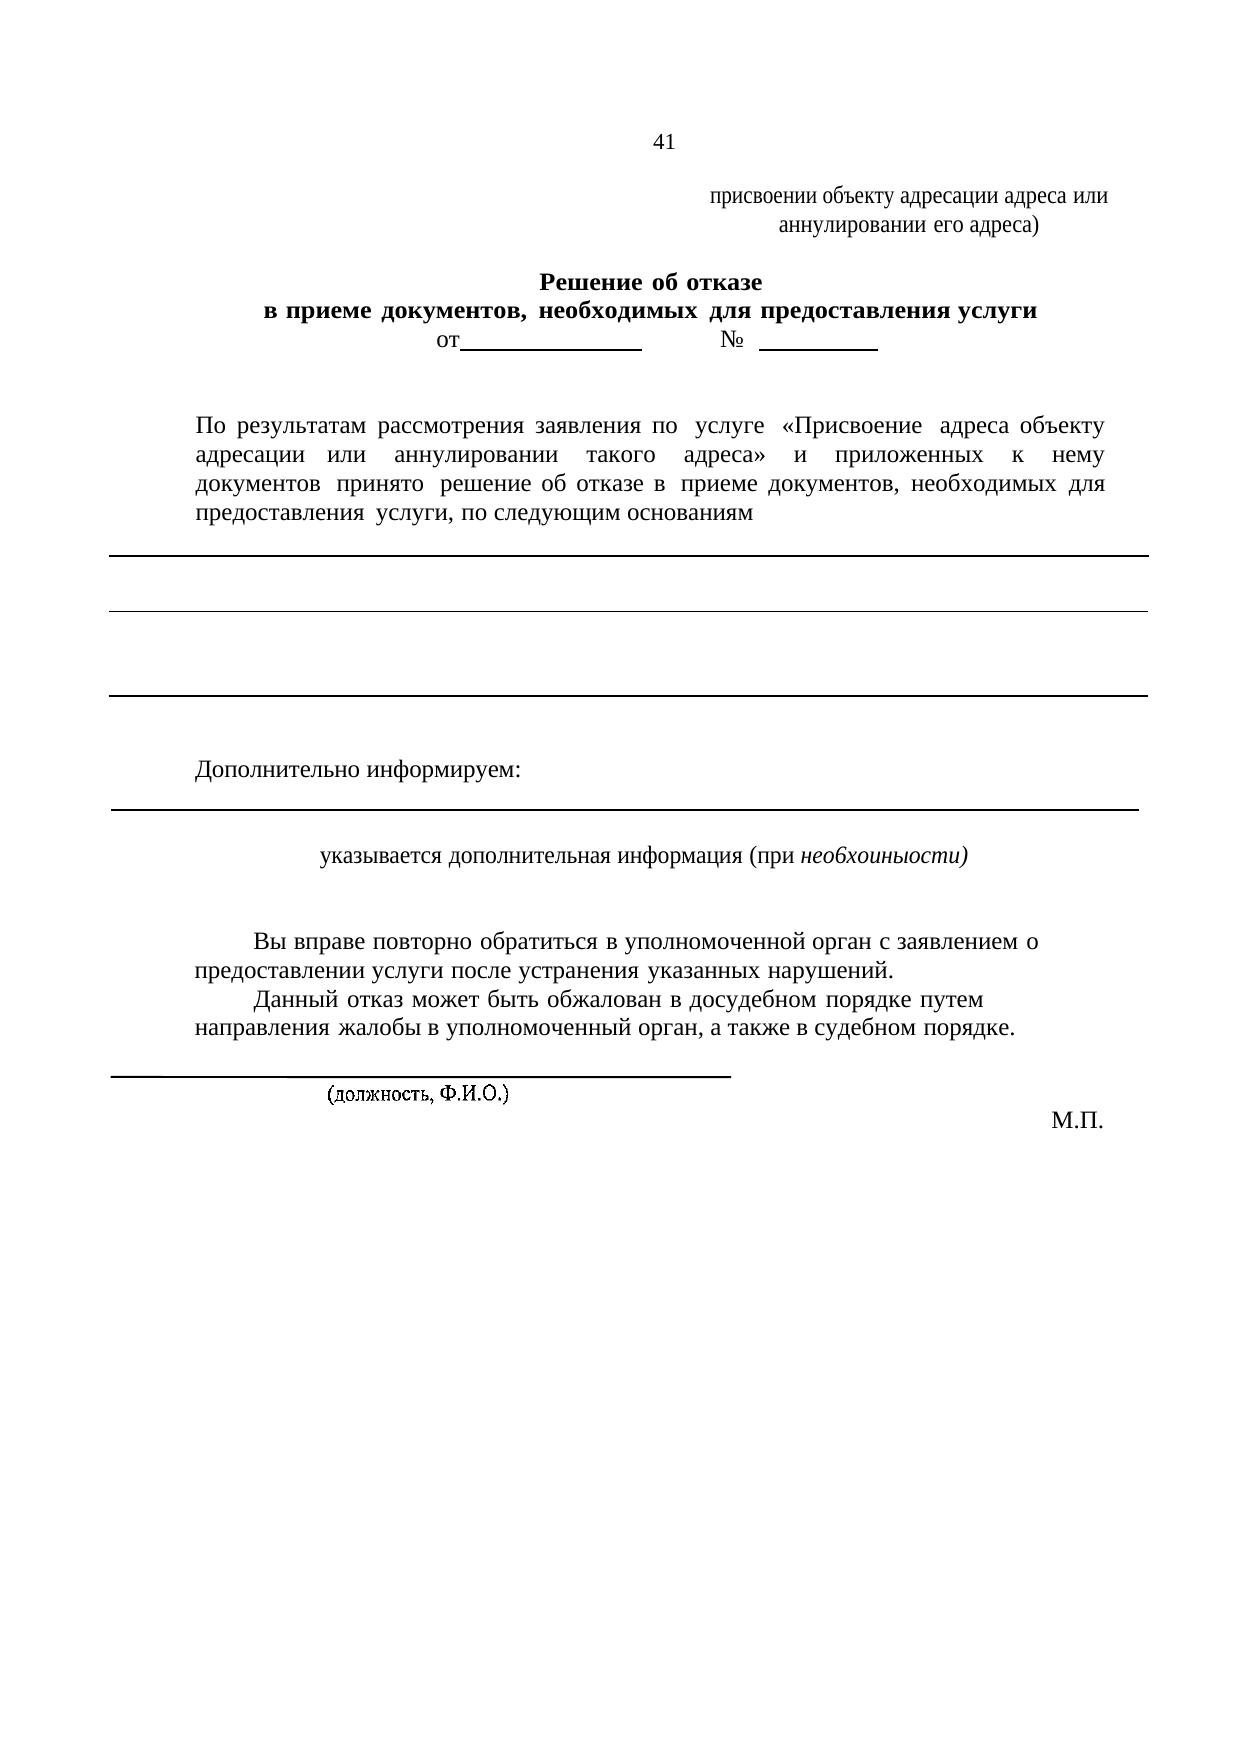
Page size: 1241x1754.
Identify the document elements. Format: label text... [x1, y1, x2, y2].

text По результатам рассмотрения заявления по услуге «Присвоение адреса объекту адресации или аннулировании такого адреса» и приложенных к нему документов принято решение об отказе в приеме документов, необходимых для предоставления услуги, по следующим основаниям [195, 410, 1105, 525]
picture [328, 1084, 508, 1105]
text Вы вправе повторно обратиться в уполномоченной орган с заявлением о предоставлении услуги после устранения указанных нарушений. [194, 926, 1151, 984]
text М.П. [177, 1070, 1104, 1133]
text в приеме документов, необходимых для предоставления услуги [212, 295, 1089, 324]
text указывается дополнительная информация (при нeo6xoиныocти) [201, 840, 1089, 869]
text Дополнительно информируем: [195, 754, 1151, 783]
text Данный отказ может быть обжалован в досудебном порядке путем направления жалобы в уполномоченный орган, а также в судебном порядке. [194, 984, 1111, 1041]
text от № [177, 324, 1136, 353]
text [707, 180, 1111, 238]
text Решение об отказе [212, 267, 1089, 295]
